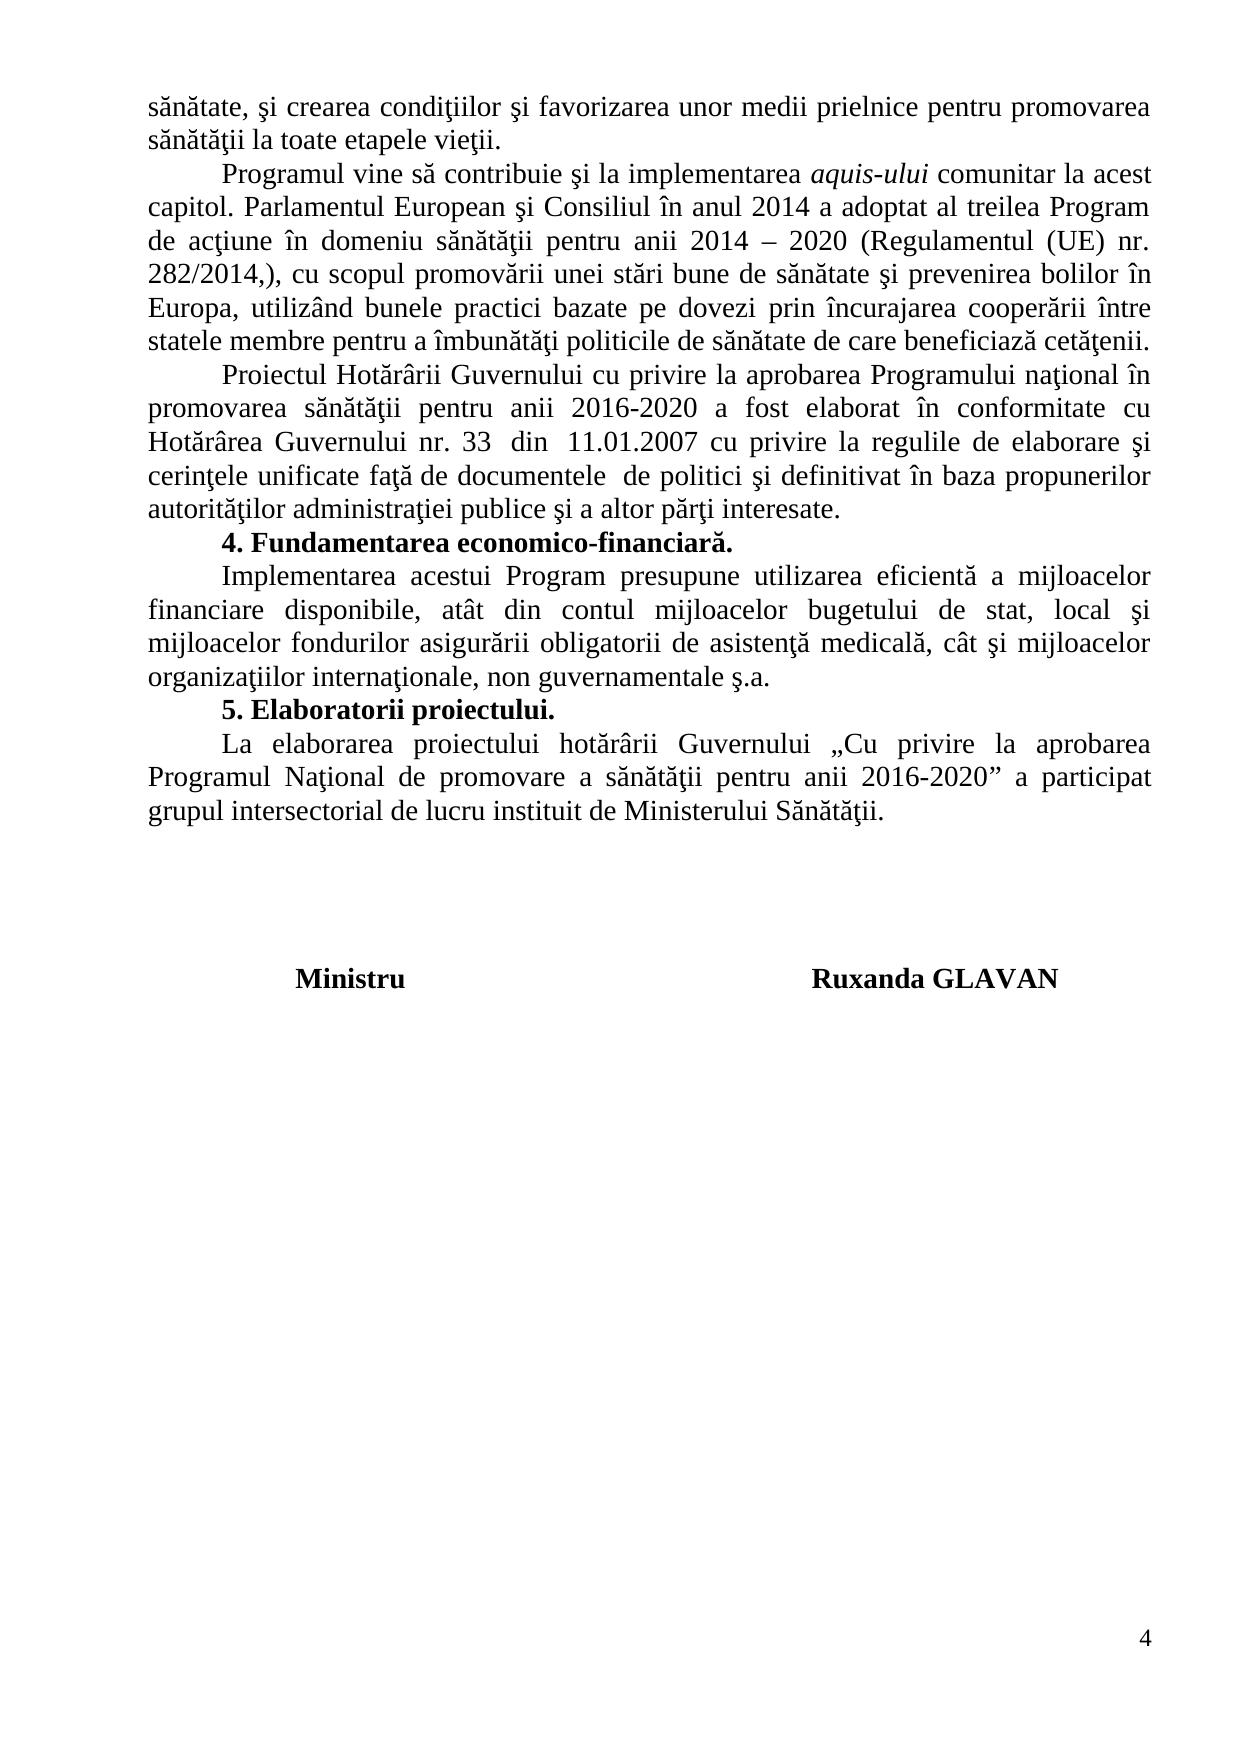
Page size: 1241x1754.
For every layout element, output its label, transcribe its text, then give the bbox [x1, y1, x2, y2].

text Implementarea acestui Program presupune utilizarea eficientă a mijloacelor financiare disponibile, atât din contul mijloacelor bugetului de stat, local şi mijloacelor fondurilor asigurării obligatorii de asistenţă medicală, cât şi mijloacelor organizaţiilor internaţionale, non guvernamentale ş.a. [148, 558, 1152, 692]
text 4. Fundamentarea economico-financiară. [148, 525, 1152, 558]
text Ministru Ruxanda GLAVAN [220, 961, 1152, 994]
text 5. Elaboratorii proiectului. [148, 692, 1152, 726]
text La elaborarea proiectului hotărârii Guvernului „Cu privire la aprobarea Programul Naţional de promovare a sănătăţii pentru anii 2016-2020” a participat grupul intersectorial de lucru instituit de Ministerului Sănătăţii. [148, 726, 1152, 827]
text Programul vine să contribuie şi la implementarea aquis-ului comunitar la acest capitol. Parlamentul European şi Consiliul în anul 2014 a adoptat al treilea Program de acţiune în domeniu sănătăţii pentru anii 2014 – 2020 (Regulamentul (UE) nr. 282/2014,), cu scopul promovării unei stări bune de sănătate şi prevenirea bolilor în Europa, utilizând bunele practici bazate pe dovezi prin încurajarea cooperării între statele membre pentru a îmbunătăţi politicile de sănătate de care beneficiază cetăţenii. [148, 156, 1152, 357]
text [148, 89, 1152, 156]
text Proiectul Hotărârii Guvernului cu privire la aprobarea Programului naţional în promovarea sănătăţii pentru anii 2016-2020 a fost elaborat în conformitate cu Hotărârea Guvernului nr. 33 din 11.01.2007 cu privire la regulile de elaborare şi cerinţele unificate faţă de documentele de politici şi definitivat în baza propunerilor autorităţilor administraţiei publice şi a altor părţi interesate. [148, 357, 1152, 525]
